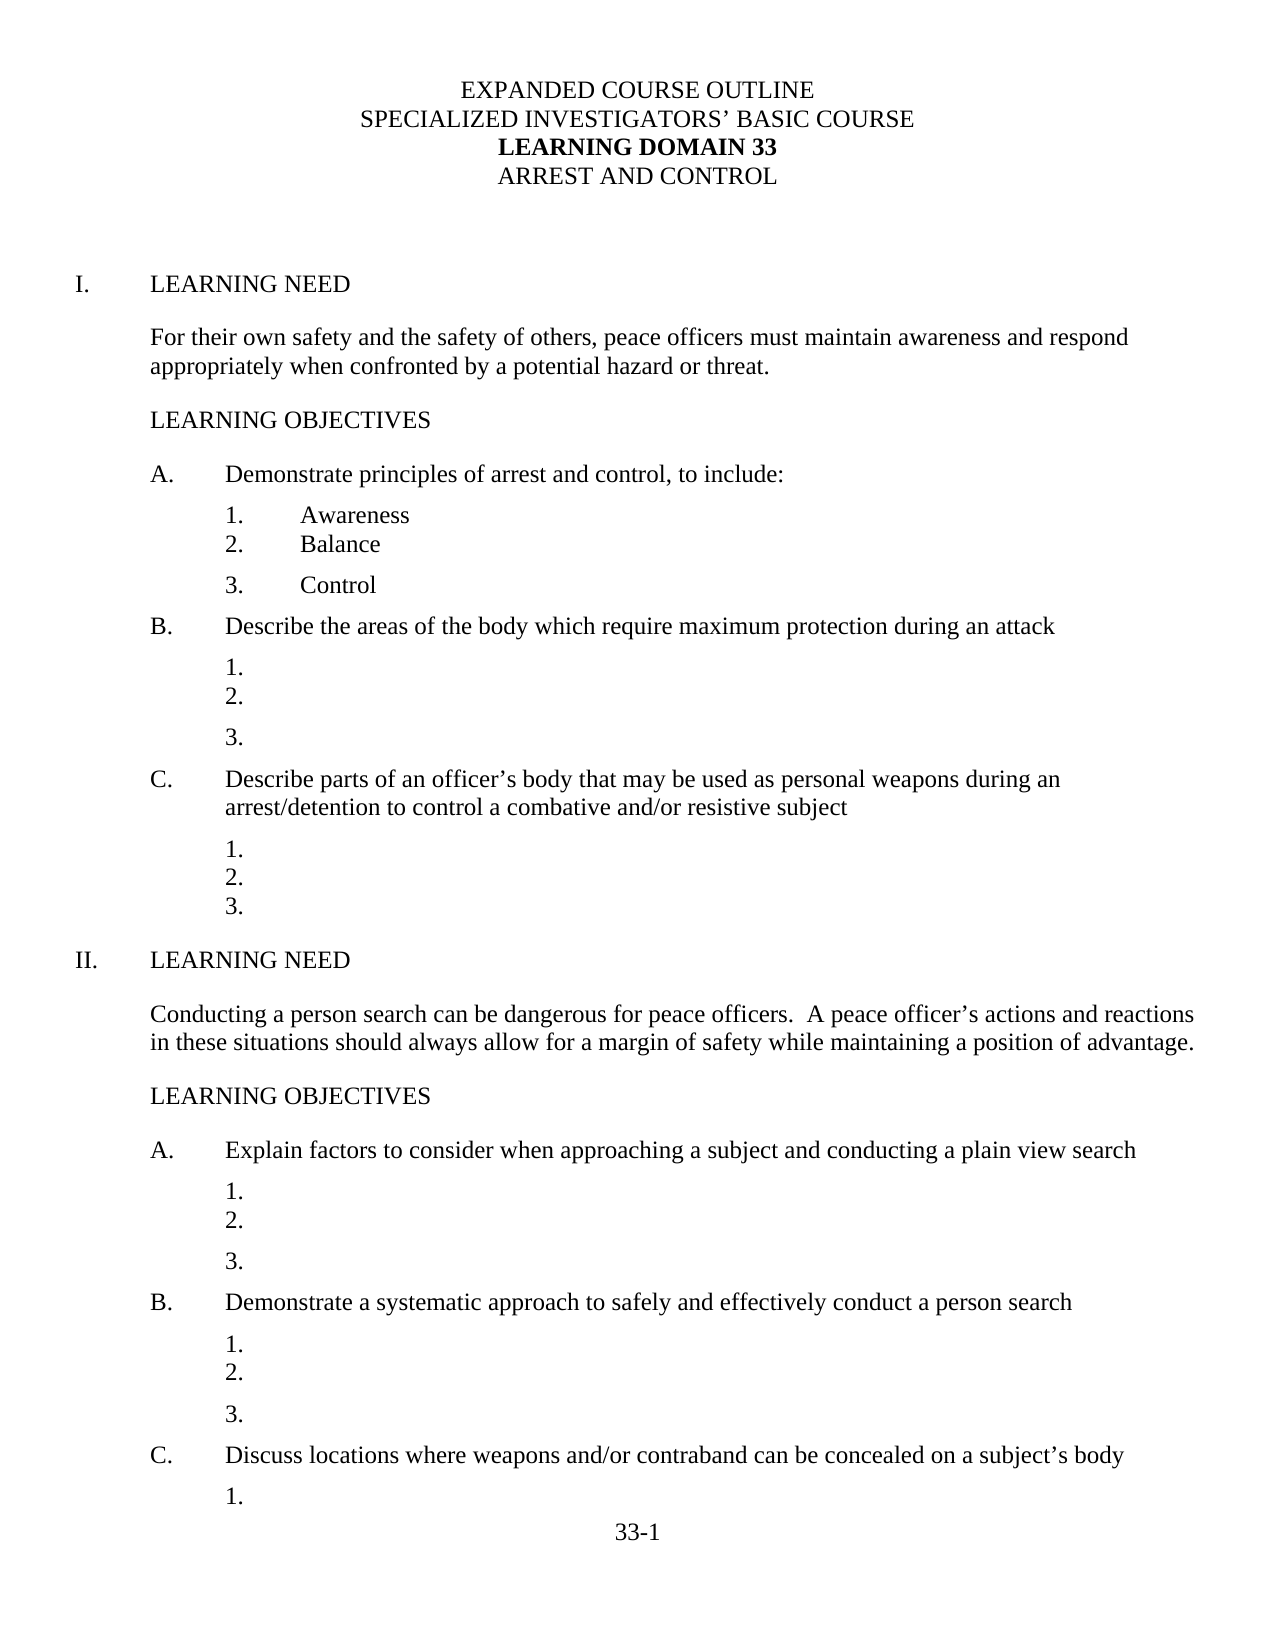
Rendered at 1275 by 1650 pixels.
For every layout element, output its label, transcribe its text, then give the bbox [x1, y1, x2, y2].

subtitle LEARNING NEED [75, 269, 1200, 297]
list Describe the areas of the body which require maximum protection during an attack [150, 611, 1200, 640]
list Discuss locations where weapons and/or contraband can be concealed on a subject’s body [150, 1440, 1200, 1469]
text For their own safety and the safety of others, peace officers must maintain awareness and respond appropriately when confronted by a potential hazard or threat. [150, 322, 1200, 380]
list Control [225, 570, 1200, 599]
list Balance [225, 529, 1200, 557]
list Awareness [225, 500, 1200, 529]
text ARREST AND CONTROL [75, 161, 1200, 190]
text LEARNING OBJECTIVES [150, 405, 1200, 434]
text SPECIALIZED INVESTIGATORS’ BASIC COURSE [75, 104, 1200, 132]
text LEARNING OBJECTIVES [150, 1081, 1200, 1110]
text EXPANDED COURSE OUTLINE [75, 75, 1200, 104]
list Demonstrate principles of arrest and control, to include: [150, 459, 1200, 487]
text Conducting a person search can be dangerous for peace officers. A peace officer’s actions and reactions in these situations should always allow for a margin of safety while maintaining a position of advantage. [150, 999, 1200, 1056]
list Explain factors to consider when approaching a subject and conducting a plain view search [150, 1135, 1200, 1164]
subtitle LEARNING NEED [75, 945, 1200, 974]
subtitle LEARNING DOMAIN 33 [75, 132, 1200, 161]
list Demonstrate a systematic approach to safely and effectively conduct a person search [150, 1287, 1200, 1316]
list Describe parts of an officer’s body that may be used as personal weapons during an arrest/detention to control a combative and/or resistive subject [150, 764, 1200, 821]
